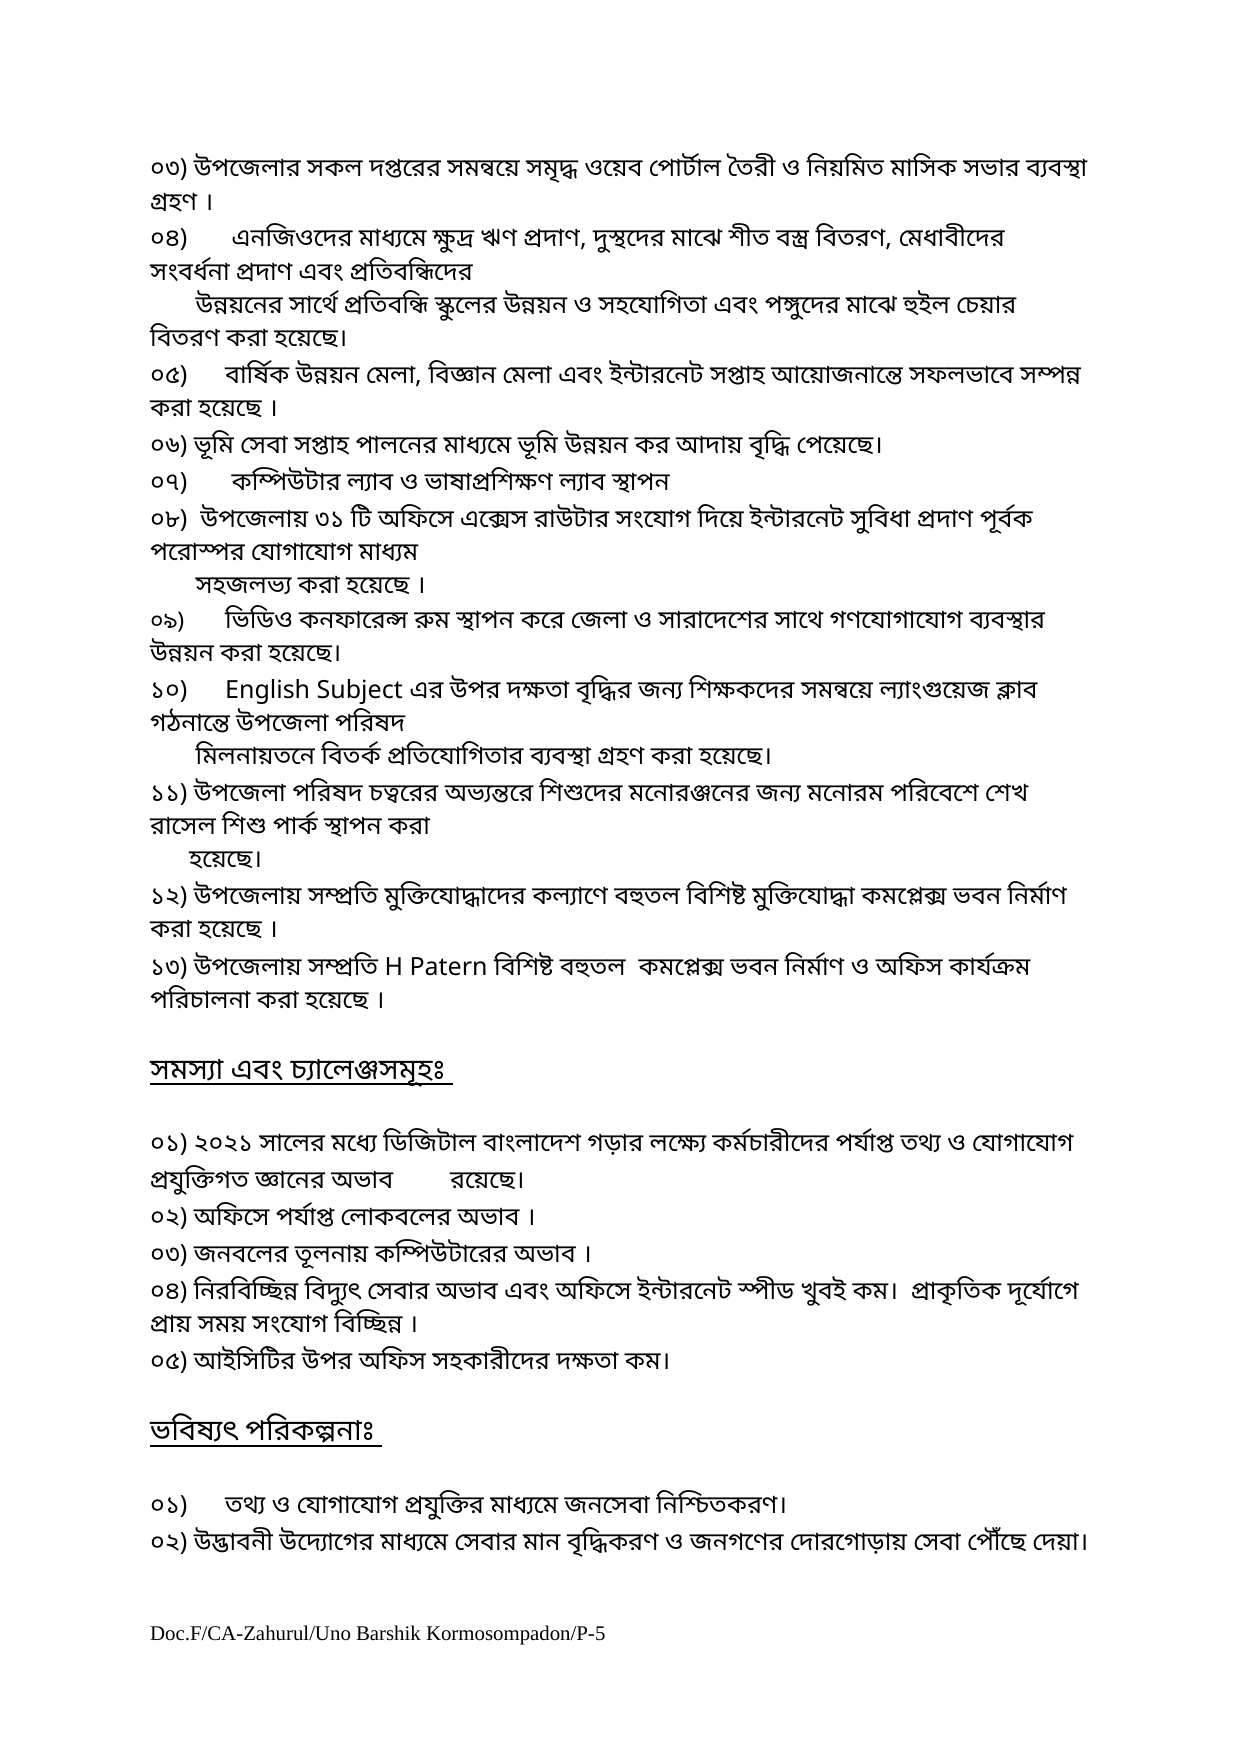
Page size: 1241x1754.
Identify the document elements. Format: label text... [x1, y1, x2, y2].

text ১১) উপজেলা পরিষদ চত্বরের অভ্যন্তরে শিশুদের মনোরঞ্জনের জন্য মনোরম পরিবেশে শেখ রাসেল শিশু পার্ক স্থাপন করা [150, 775, 1090, 845]
text হয়েছে। [150, 845, 1090, 878]
text মিলনায়তনে বিতর্ক প্রতিযোগিতার ব্যবস্থা গ্রহণ করা হয়েছে। [150, 742, 1090, 775]
text ০৪) নিরবিচ্ছিন্ন বিদ্যুৎ সেবার অভাব এবং অফিসে ইন্টারনেট স্পীড খুবই কম। প্রাকৃতিক দূর্যোগে প্রায় সময় সংযোগ বিচ্ছিন্ন । [150, 1273, 1090, 1343]
text ০১) তথ্য ও যোগাযোগ প্রযুক্তির মাধ্যমে জনসেবা নিশ্চিতকরণ। [150, 1487, 1090, 1524]
text ০৯) ভিডিও কনফারেন্স রুম স্থাপন করে জেলা ও সারাদেশের সাথে গণযোগাযোগ ব্যবস্থার উন্নয়ন করা হয়েছে। [150, 604, 1090, 672]
text ০৫) বার্ষিক উন্নয়ন মেলা, বিজ্ঞান মেলা এবং ইন্টারনেট সপ্তাহ আয়োজনান্তে সফলভাবে সম্পন্ন করা হয়েছে । [150, 356, 1090, 427]
text ১৩) উপজেলায় সম্প্রতি H Patern বিশিষ্ট বহুতল কমপ্লেক্স ভবন নির্মাণ ও অফিস কার্যক্রম পরিচালনা করা হয়েছে । [150, 948, 1090, 1018]
text ০৬) ভূমি সেবা সপ্তাহ পালনের মাধ্যমে ভূমি উন্নয়ন কর আদায় বৃদ্ধি পেয়েছে। [150, 427, 1090, 463]
text ০২) অফিসে পর্যাপ্ত লোকবলের অভাব । [150, 1199, 1090, 1236]
text ০৩) জনবলের তূলনায় কম্পিউটারের অভাব । [150, 1236, 1090, 1273]
text ০৭) কম্পিউটার ল্যাব ও ভাষাপ্রশিক্ষণ ল্যাব স্থাপন [150, 463, 1090, 501]
text ০২) উদ্ভাবনী উদ্যোগের মাধ্যমে সেবার মান বৃদ্ধিকরণ ও জনগণের দোরগোড়ায় সেবা পৌঁছে দেয়া। [150, 1524, 1090, 1561]
text উন্নয়নের সার্থে প্রতিবন্ধি স্কুলের উন্নয়ন ও সহযোগিতা এবং পঙ্গুদের মাঝে হুইল চেয়ার বিতরণ করা হয়েছে। [150, 290, 1090, 356]
text সহজলভ্য করা হয়েছে । [150, 571, 1090, 604]
text ১২) উপজেলায় সম্প্রতি মুক্তিযোদ্ধাদের কল্যাণে বহুতল বিশিষ্ট মুক্তিযোদ্ধা কমপ্লেক্স ভবন নির্মাণ করা হয়েছে । [150, 878, 1090, 948]
text ০১) ২০২১ সালের মধ্যে ডিজিটাল বাংলাদেশ গড়ার লক্ষ্যে কর্মচারীদের পর্যাপ্ত তথ্য ও যোগাযোগ প্রযুক্তিগত জ্ঞানের অভাব রয়েছে। [150, 1125, 1090, 1199]
text সমস্যা এবং চ্যালেঞ্জসমূহঃ [150, 1052, 1090, 1091]
text ভবিষ্যৎ পরিকল্পনাঃ [150, 1414, 1090, 1453]
text ০৫) আইসিটির উপর অফিস সহকারীদের দক্ষতা কম। [150, 1343, 1090, 1380]
text ০৮) উপজেলায় ৩১ টি অফিসে এক্সেস রাউটার সংযোগ দিয়ে ইন্টারনেট সুবিধা প্রদাণ পূর্বক পরোস্পর যোগাযোগ মাধ্যম [150, 501, 1090, 571]
text ১০) English Subject এর উপর দক্ষতা বৃদ্ধির জন্য শিক্ষকদের সমন্বয়ে ল্যাংগুয়েজ ক্লাব গঠনান্তে উপজেলা পরিষদ [150, 672, 1090, 742]
text ০৩) উপজেলার সকল দপ্তরের সমন্বয়ে সমৃদ্ধ ওয়েব পোর্টাল তৈরী ও নিয়মিত মাসিক সভার ব্যবস্থা গ্রহণ । [150, 150, 1090, 220]
text ০৪) এনজিওদের মাধ্যমে ক্ষুদ্র ঋণ প্রদাণ, দুস্থদের মাঝে শীত বস্ত্র বিতরণ, মেধাবীদের সংবর্ধনা প্রদাণ এবং প্রতিবন্ধিদের [150, 220, 1090, 290]
